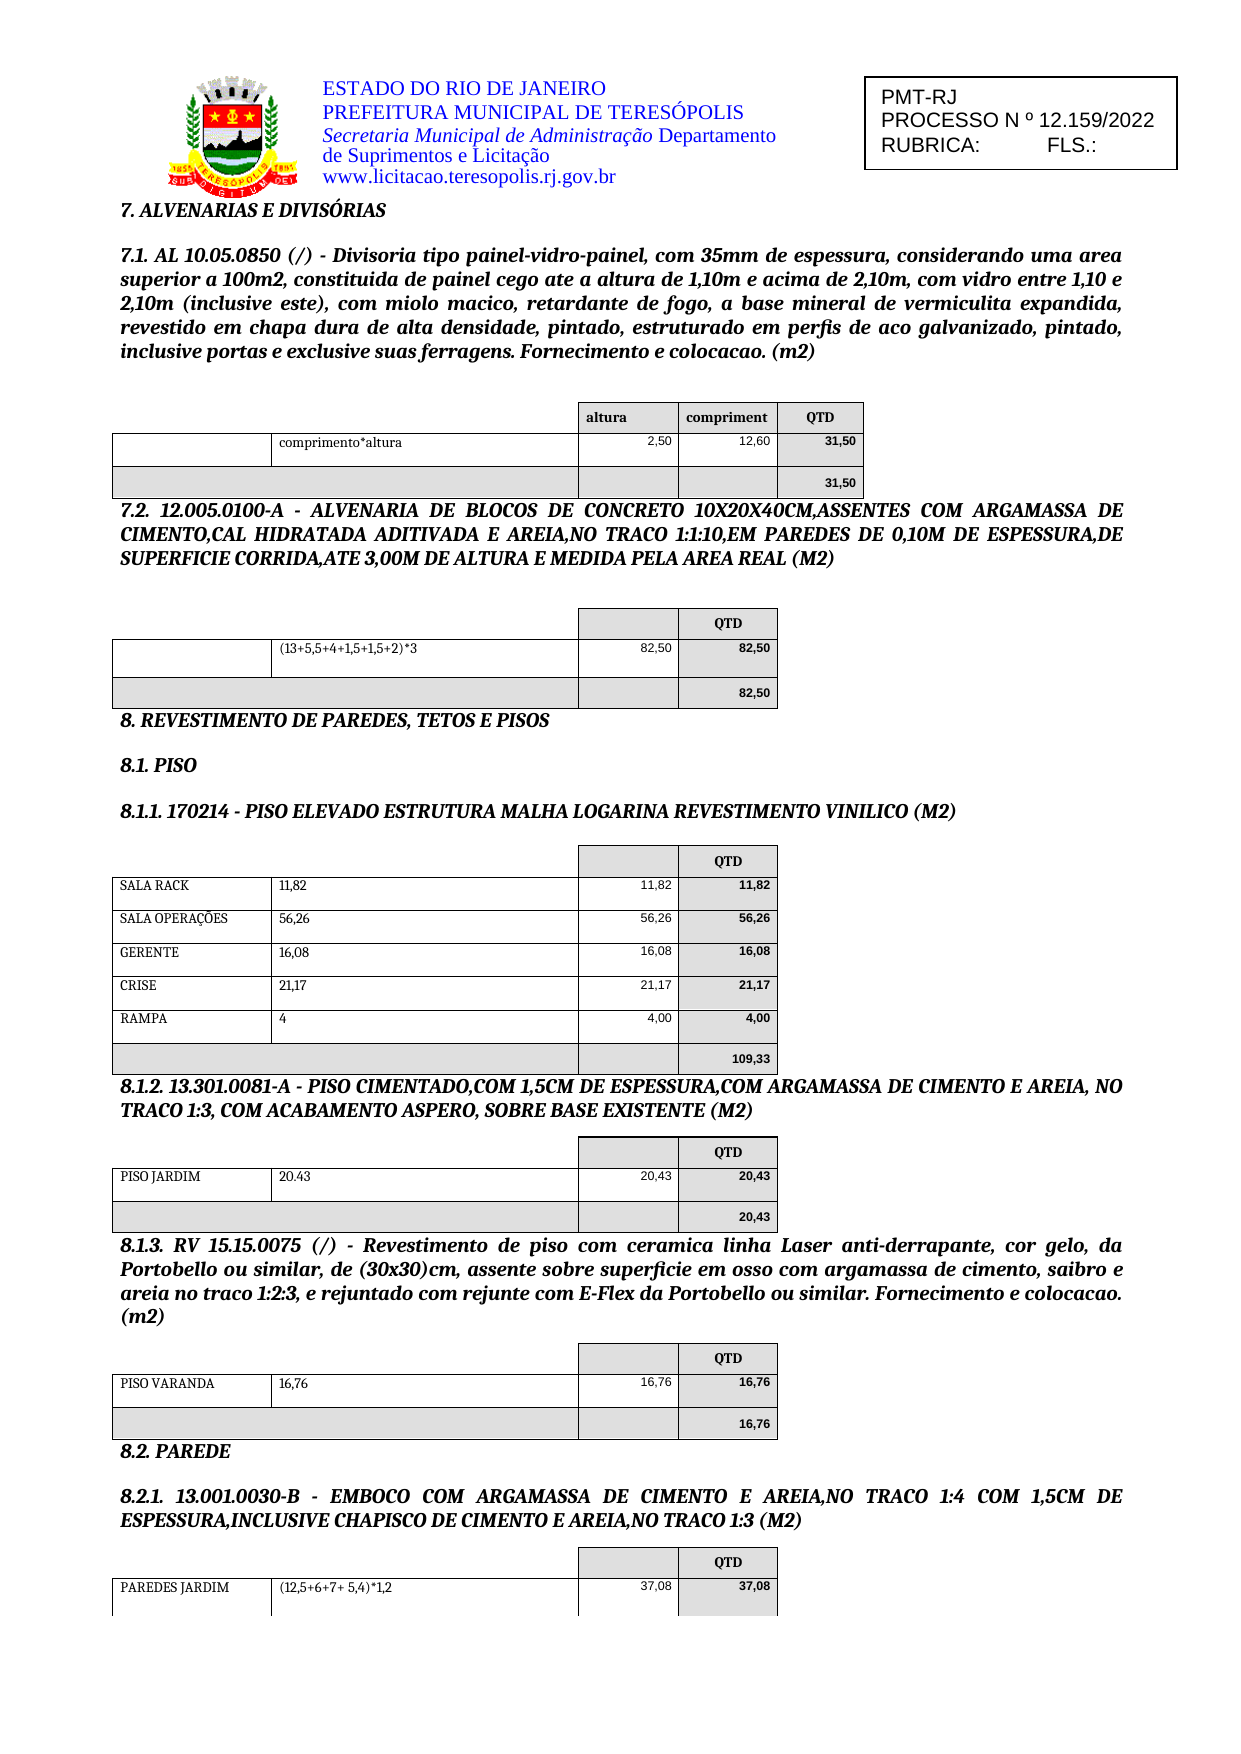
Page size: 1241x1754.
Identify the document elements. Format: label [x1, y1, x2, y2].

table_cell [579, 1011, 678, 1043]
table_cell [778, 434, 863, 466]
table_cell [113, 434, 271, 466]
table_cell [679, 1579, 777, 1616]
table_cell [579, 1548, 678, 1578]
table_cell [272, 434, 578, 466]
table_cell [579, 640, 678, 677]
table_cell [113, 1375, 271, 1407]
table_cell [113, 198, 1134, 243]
picture [168, 76, 298, 198]
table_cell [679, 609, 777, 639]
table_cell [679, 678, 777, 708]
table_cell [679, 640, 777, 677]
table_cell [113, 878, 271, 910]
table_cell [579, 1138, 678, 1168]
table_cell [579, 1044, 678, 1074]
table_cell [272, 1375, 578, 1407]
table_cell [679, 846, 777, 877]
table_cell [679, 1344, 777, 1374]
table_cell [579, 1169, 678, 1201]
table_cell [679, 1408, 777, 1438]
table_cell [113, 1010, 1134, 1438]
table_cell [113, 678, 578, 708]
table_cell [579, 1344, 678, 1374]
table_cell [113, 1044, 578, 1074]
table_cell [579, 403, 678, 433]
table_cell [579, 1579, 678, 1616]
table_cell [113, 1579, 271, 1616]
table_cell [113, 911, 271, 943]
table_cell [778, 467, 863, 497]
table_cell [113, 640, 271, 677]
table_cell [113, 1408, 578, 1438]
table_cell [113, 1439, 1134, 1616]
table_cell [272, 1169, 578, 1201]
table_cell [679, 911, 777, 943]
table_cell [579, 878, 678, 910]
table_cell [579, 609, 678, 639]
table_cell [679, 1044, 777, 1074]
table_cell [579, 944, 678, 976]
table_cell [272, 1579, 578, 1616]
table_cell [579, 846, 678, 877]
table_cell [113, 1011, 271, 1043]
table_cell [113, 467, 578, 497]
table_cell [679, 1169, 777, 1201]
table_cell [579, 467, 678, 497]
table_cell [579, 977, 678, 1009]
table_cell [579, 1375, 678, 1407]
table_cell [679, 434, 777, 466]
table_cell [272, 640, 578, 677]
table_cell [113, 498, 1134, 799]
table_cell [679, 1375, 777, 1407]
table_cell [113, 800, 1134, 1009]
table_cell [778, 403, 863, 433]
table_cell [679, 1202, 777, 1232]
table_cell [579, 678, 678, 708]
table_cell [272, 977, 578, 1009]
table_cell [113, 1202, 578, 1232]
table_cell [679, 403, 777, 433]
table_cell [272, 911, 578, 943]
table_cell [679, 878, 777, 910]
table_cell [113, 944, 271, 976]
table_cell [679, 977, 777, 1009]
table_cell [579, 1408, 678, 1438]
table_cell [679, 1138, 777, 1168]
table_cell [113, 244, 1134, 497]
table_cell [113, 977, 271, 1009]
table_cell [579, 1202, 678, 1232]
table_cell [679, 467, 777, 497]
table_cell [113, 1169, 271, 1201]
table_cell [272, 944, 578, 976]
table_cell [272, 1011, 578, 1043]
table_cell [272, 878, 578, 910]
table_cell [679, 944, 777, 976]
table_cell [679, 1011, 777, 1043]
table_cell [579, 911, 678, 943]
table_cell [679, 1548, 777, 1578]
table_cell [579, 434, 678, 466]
